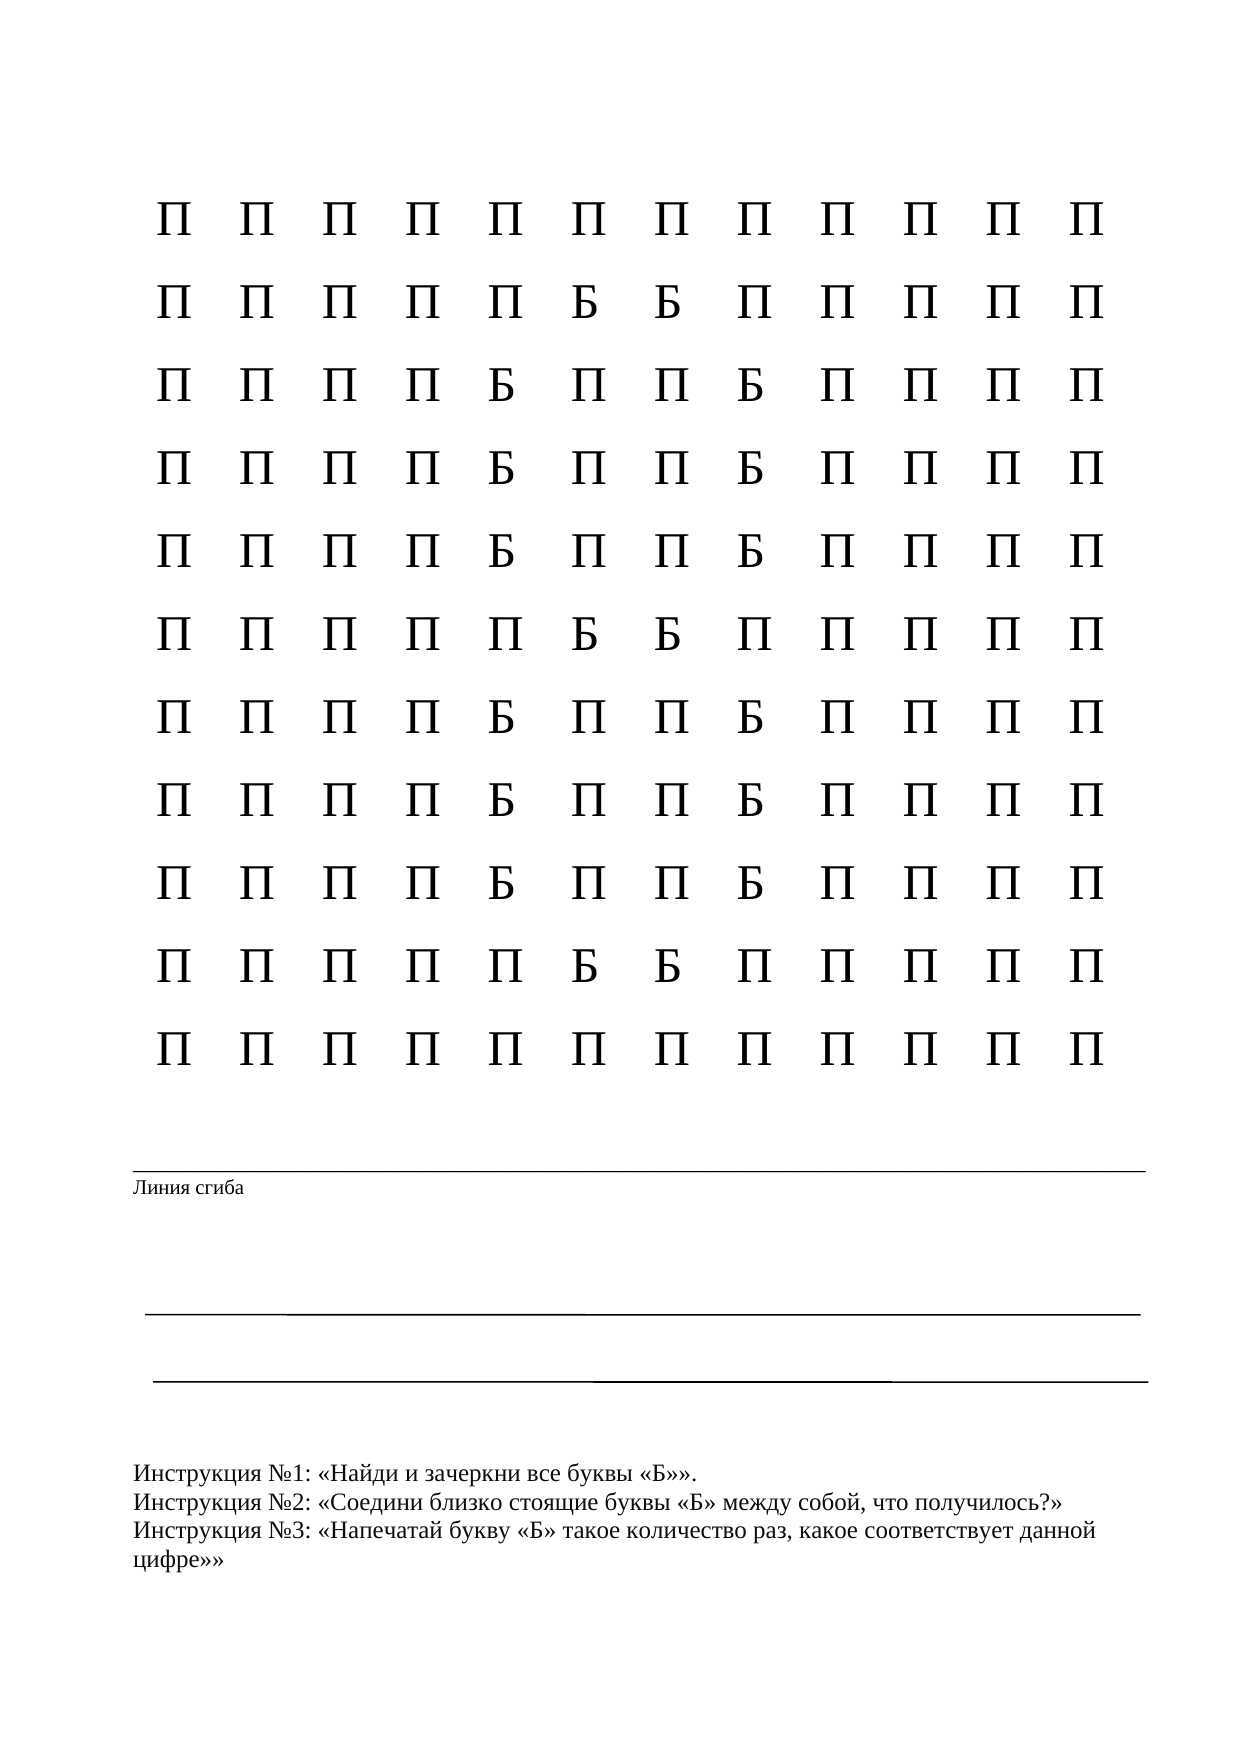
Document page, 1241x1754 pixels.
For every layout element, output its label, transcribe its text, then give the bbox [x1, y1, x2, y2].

table_cell Б [642, 591, 725, 674]
table_cell П [310, 259, 393, 342]
table_cell П [228, 508, 310, 591]
text Инструкция №1: «Найди и зачеркни все буквы «Б»». [133, 1458, 1152, 1487]
table_cell П [642, 757, 725, 840]
table_cell П [1057, 259, 1140, 342]
table_cell П [393, 840, 476, 923]
table_cell П [1057, 1006, 1140, 1089]
table_cell П [393, 757, 476, 840]
table_cell П [393, 425, 476, 508]
text _________________________________________________________________________________ [133, 1146, 1152, 1175]
table_cell Б [725, 508, 808, 591]
table_header П [1057, 176, 1140, 259]
table_header П [145, 176, 227, 259]
table_cell Б [476, 508, 559, 591]
table_cell П [145, 757, 227, 840]
table_header П [808, 176, 891, 259]
table_cell П [891, 757, 974, 840]
table_cell П [145, 674, 227, 757]
table_cell П [310, 840, 393, 923]
table_cell П [891, 342, 974, 425]
table_cell П [559, 342, 642, 425]
table_cell П [145, 508, 227, 591]
table_cell П [642, 674, 725, 757]
table_cell П [310, 674, 393, 757]
table_cell П [1057, 508, 1140, 591]
table_header П [476, 176, 559, 259]
table_cell П [974, 342, 1057, 425]
table_cell Б [476, 342, 559, 425]
table_cell П [310, 425, 393, 508]
table_cell П [891, 674, 974, 757]
table_cell П [228, 259, 310, 342]
table_cell П [808, 342, 891, 425]
table_cell П [974, 923, 1057, 1006]
table_cell П [476, 1006, 559, 1089]
table_cell П [228, 1006, 310, 1089]
table_cell Б [725, 425, 808, 508]
table_cell Б [725, 840, 808, 923]
table_cell Б [476, 757, 559, 840]
table_cell Б [476, 840, 559, 923]
table_cell П [891, 591, 974, 674]
table_cell П [974, 591, 1057, 674]
table_cell П [808, 840, 891, 923]
table_cell Б [642, 259, 725, 342]
table_header П [393, 176, 476, 259]
table_cell П [974, 508, 1057, 591]
table_cell П [559, 1006, 642, 1089]
table_cell Б [642, 923, 725, 1006]
table_cell П [393, 1006, 476, 1089]
table_cell П [808, 425, 891, 508]
table_cell П [559, 840, 642, 923]
table_cell П [476, 923, 559, 1006]
table_cell П [1057, 674, 1140, 757]
table_cell П [228, 591, 310, 674]
table_cell П [725, 923, 808, 1006]
table_cell Б [559, 923, 642, 1006]
table_cell П [974, 840, 1057, 923]
table_cell П [1057, 591, 1140, 674]
table_cell П [145, 923, 227, 1006]
table_cell Б [559, 591, 642, 674]
table_cell П [393, 923, 476, 1006]
table_cell П [393, 591, 476, 674]
table_cell П [145, 1006, 227, 1089]
table_cell П [642, 1006, 725, 1089]
table_cell Б [725, 674, 808, 757]
table_cell П [725, 1006, 808, 1089]
table_cell П [642, 425, 725, 508]
table_cell П [310, 508, 393, 591]
table_cell П [974, 1006, 1057, 1089]
table_cell П [228, 757, 310, 840]
table_cell П [228, 674, 310, 757]
table_cell П [725, 259, 808, 342]
table_cell П [228, 923, 310, 1006]
table_header П [642, 176, 725, 259]
table_cell Б [559, 259, 642, 342]
table_cell Б [725, 757, 808, 840]
table_cell П [1057, 757, 1140, 840]
table_cell П [891, 259, 974, 342]
table_cell П [808, 757, 891, 840]
table_cell Б [725, 342, 808, 425]
table_cell П [891, 508, 974, 591]
table_cell П [310, 591, 393, 674]
table_cell П [559, 757, 642, 840]
table_header П [974, 176, 1057, 259]
table_cell П [145, 591, 227, 674]
table_cell П [559, 674, 642, 757]
table_cell П [145, 425, 227, 508]
table_cell П [891, 1006, 974, 1089]
table_header П [228, 176, 310, 259]
table_cell П [393, 674, 476, 757]
table_cell П [228, 425, 310, 508]
table_cell П [145, 342, 227, 425]
table_cell П [808, 508, 891, 591]
table_cell П [1057, 923, 1140, 1006]
table_cell П [228, 840, 310, 923]
table_cell П [974, 757, 1057, 840]
table_cell П [393, 342, 476, 425]
text Инструкция №3: «Напечатай букву «Б» такое количество раз, какое соответствует данной цифре»» [133, 1515, 1152, 1573]
table_cell П [1057, 840, 1140, 923]
table_cell П [145, 840, 227, 923]
table_cell П [974, 259, 1057, 342]
table_cell П [808, 1006, 891, 1089]
table_cell П [310, 757, 393, 840]
table_header П [559, 176, 642, 259]
table_cell П [559, 508, 642, 591]
table_cell П [642, 840, 725, 923]
table_cell П [808, 259, 891, 342]
table_cell П [310, 923, 393, 1006]
table_cell П [891, 840, 974, 923]
table_cell П [228, 342, 310, 425]
table_cell П [310, 342, 393, 425]
table_cell Б [476, 425, 559, 508]
table_cell П [642, 342, 725, 425]
table_cell П [808, 674, 891, 757]
table_header П [891, 176, 974, 259]
table_header П [725, 176, 808, 259]
table_cell П [1057, 425, 1140, 508]
text Линия сгиба [133, 1175, 1152, 1199]
table_cell Б [476, 674, 559, 757]
table_cell П [974, 674, 1057, 757]
table_cell П [1057, 342, 1140, 425]
table_cell П [393, 259, 476, 342]
table_cell П [725, 591, 808, 674]
table_header П [310, 176, 393, 259]
table_cell П [145, 259, 227, 342]
table_cell П [808, 923, 891, 1006]
table_cell П [476, 259, 559, 342]
table_cell П [808, 591, 891, 674]
table_cell П [891, 425, 974, 508]
table_cell П [974, 425, 1057, 508]
table_cell П [393, 508, 476, 591]
table_cell П [642, 508, 725, 591]
table_cell П [476, 591, 559, 674]
table_cell П [559, 425, 642, 508]
table_cell П [891, 923, 974, 1006]
table_cell П [310, 1006, 393, 1089]
text Инструкция №2: «Соедини близко стоящие буквы «Б» между собой, что получилось?» [133, 1487, 1152, 1515]
